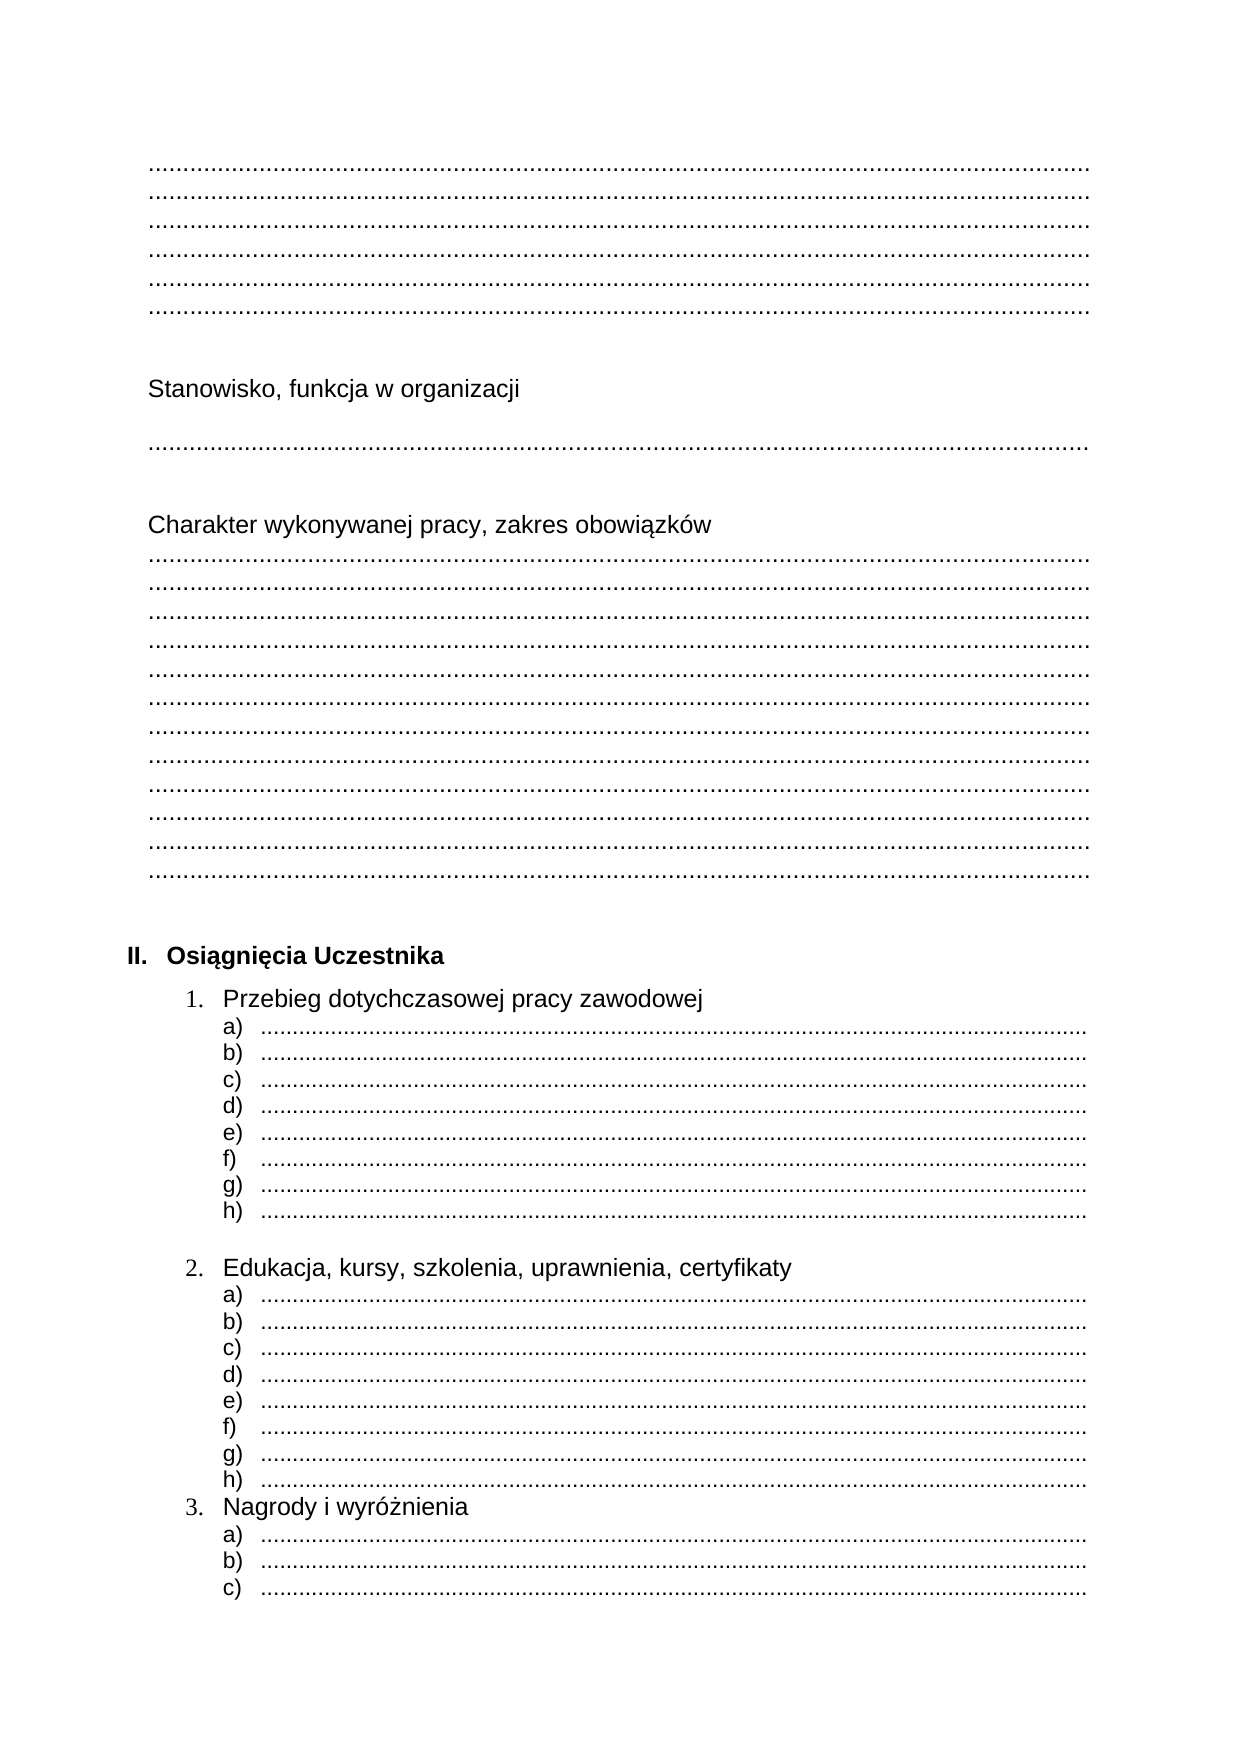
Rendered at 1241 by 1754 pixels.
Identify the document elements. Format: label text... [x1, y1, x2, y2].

text ........................................................................................................................................ [148, 768, 1093, 797]
list .................................................................................................................................. [223, 1092, 1093, 1118]
text ........................................................................................................................................ [148, 176, 1093, 205]
list .................................................................................................................................. [223, 1281, 1093, 1308]
list .................................................................................................................................. [223, 1171, 1093, 1197]
list .................................................................................................................................. [223, 1197, 1093, 1224]
list .................................................................................................................................. [223, 1013, 1093, 1039]
list Przebieg dotychczasowej pracy zawodowej [185, 984, 1093, 1013]
text Charakter wykonywanej pracy, zakres obowiązków [148, 481, 1093, 538]
text ........................................................................................................................................ [148, 625, 1093, 653]
list .................................................................................................................................. [223, 1145, 1093, 1171]
list Edukacja, kursy, szkolenia, uprawnienia, certyfikaty [185, 1253, 1093, 1281]
list .................................................................................................................................. [223, 1308, 1093, 1334]
text ........................................................................................................................................ [148, 234, 1093, 263]
list .................................................................................................................................. [223, 1466, 1093, 1492]
text ........................................................................................................................................ [148, 148, 1093, 176]
text ........................................................................................................................................ [148, 682, 1093, 711]
text Stanowisko, funkcja w organizacji [148, 345, 1093, 403]
list Nagrody i wyróżnienia [185, 1492, 1093, 1521]
list .................................................................................................................................. [223, 1334, 1093, 1361]
text ........................................................................................................................................ [148, 205, 1093, 234]
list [223, 1574, 1093, 1600]
text ........................................................................................................................................ [148, 291, 1093, 320]
subtitle Osiągnięcia Uczestnika [148, 941, 1093, 970]
text ........................................................................................................................................ [148, 711, 1093, 740]
text ........................................................................................................................................ [148, 263, 1093, 291]
list .................................................................................................................................. [223, 1118, 1093, 1145]
list .................................................................................................................................. [223, 1413, 1093, 1439]
list .................................................................................................................................. [223, 1361, 1093, 1387]
text ........................................................................................................................................ [148, 826, 1093, 855]
text ........................................................................................................................................ [148, 567, 1093, 596]
text ........................................................................................................................................ [148, 596, 1093, 625]
text ........................................................................................................................................ [148, 855, 1093, 883]
list .................................................................................................................................. [223, 1387, 1093, 1413]
list .................................................................................................................................. [223, 1521, 1093, 1547]
list .................................................................................................................................. [223, 1439, 1093, 1466]
list .................................................................................................................................. [223, 1066, 1093, 1092]
text ........................................................................................................................................ [148, 653, 1093, 682]
text ........................................................................................................................................ [148, 797, 1093, 826]
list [223, 1547, 1093, 1574]
text ........................................................................................................................................ [148, 740, 1093, 768]
list .................................................................................................................................. [223, 1039, 1093, 1066]
text ........................................................................................................................................ [148, 538, 1093, 567]
